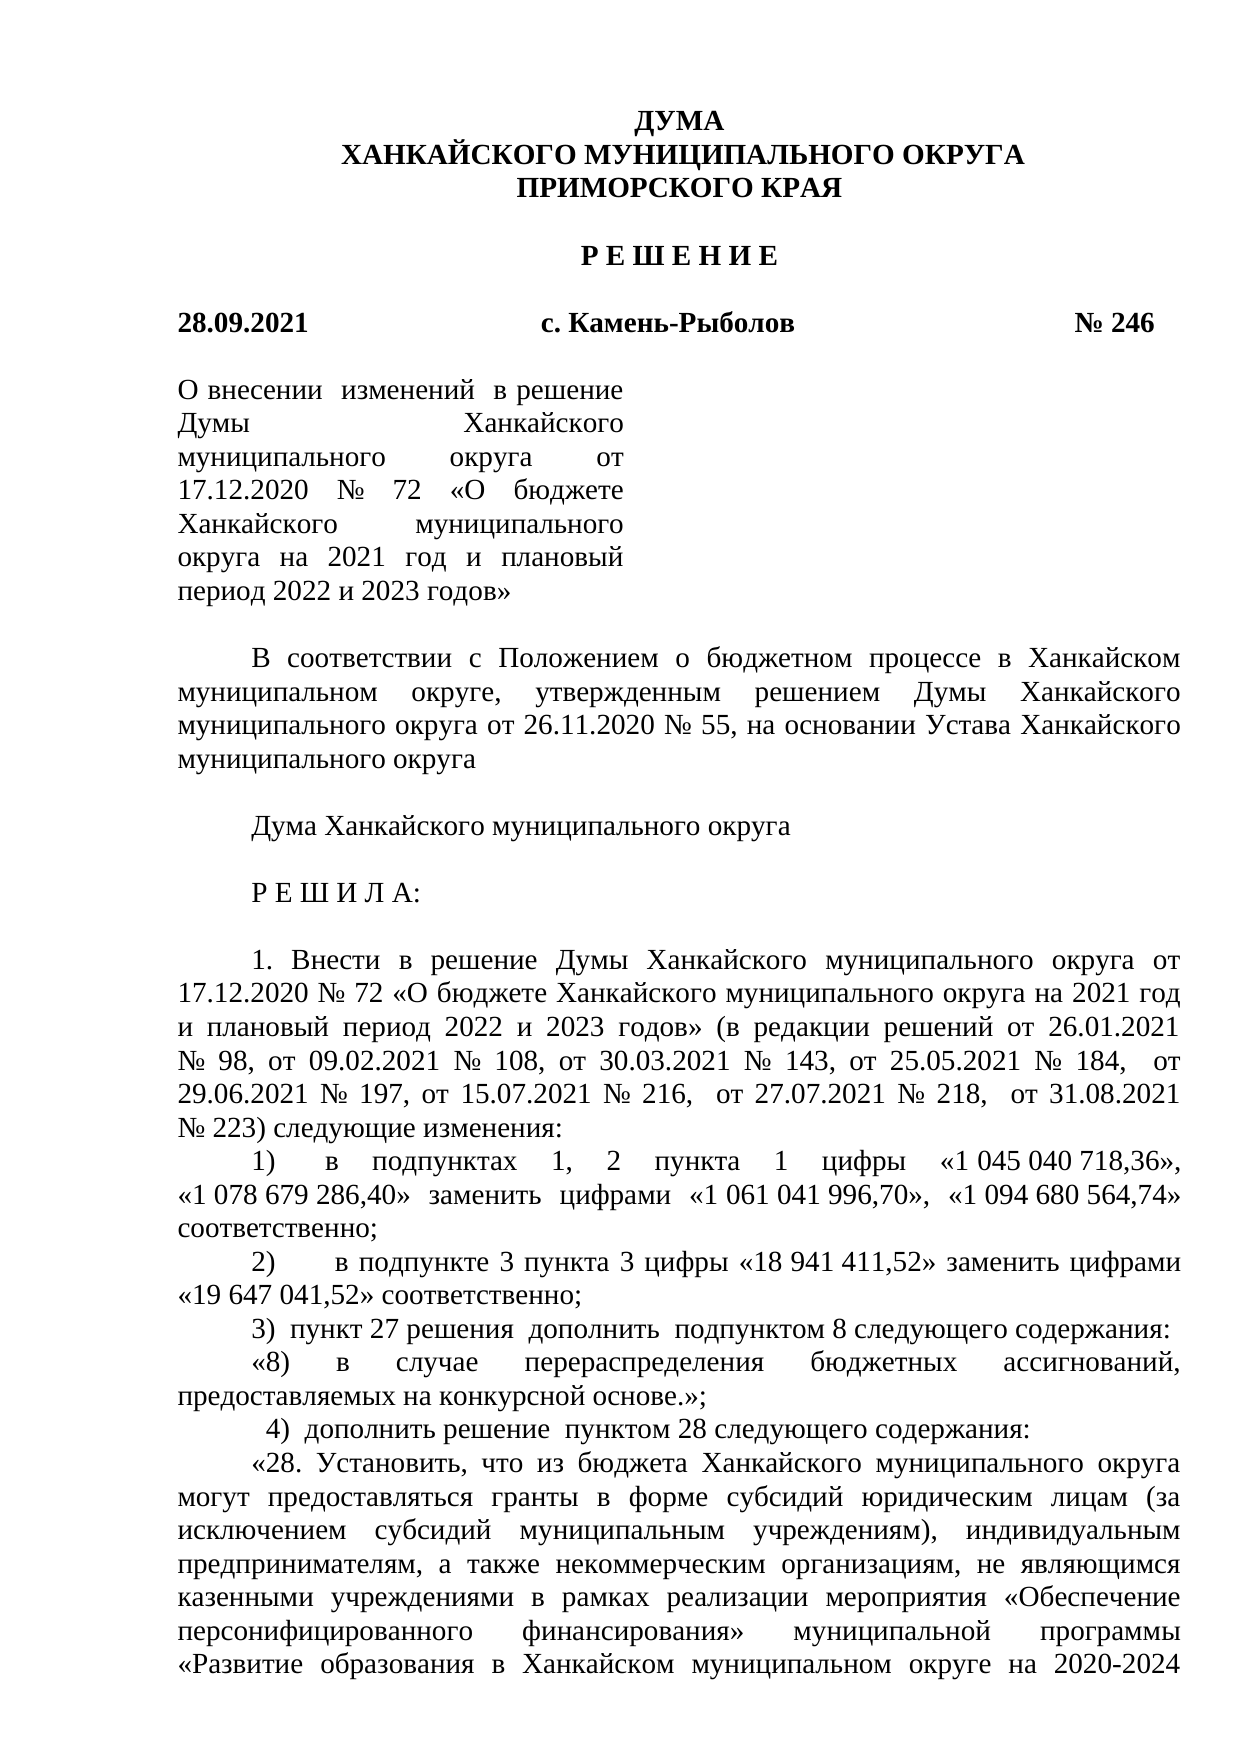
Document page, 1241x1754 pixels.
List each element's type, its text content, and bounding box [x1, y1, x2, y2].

text ДУМА [177, 103, 1181, 137]
text Р Е Ш Е Н И Е [177, 238, 1181, 271]
text 3) пункт 27 решения дополнить подпунктом 8 следующего содержания: [177, 1311, 1181, 1344]
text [177, 1445, 1181, 1680]
list в подпунктах 1, 2 пункта 1 цифры «1 045 040 718,36», «1 078 679 286,40» заменить цифрами «1 061 041 996,70», «1 094 680 564,74» соответственно; [177, 1143, 1181, 1244]
text Р Е Ш И Л А: [177, 875, 1181, 908]
list в подпункте 3 пункта 3 цифры «18 941 411,52» заменить цифрами «19 647 041,52» соответственно; [177, 1244, 1181, 1311]
text «8) в случае перераспределения бюджетных ассигнований, предоставляемых на конкурсной основе.»; [177, 1344, 1181, 1412]
text В соответствии с Положением о бюджетном процессе в Ханкайском муниципальном округе, утвержденным решением Думы Ханкайского муниципального округа от 26.11.2020 № 55, на основании Устава Ханкайского муниципального округа [177, 640, 1181, 774]
text 28.09.2021 с. Камень-Рыболов № 246 [177, 305, 1181, 338]
text ПРИМОРСКОГО КРАЯ [177, 171, 1181, 204]
table_header О внесении изменений в решение Думы Ханкайского муниципального округа от 17.12.2020 № 72 «О бюджете Ханкайского муниципального округа на 2021 год и плановый период 2022 и 2023 годов» [166, 372, 635, 607]
text 4) дополнить решение пунктом 28 следующего содержания: [177, 1412, 1181, 1445]
text 1. Внести в решение Думы Ханкайского муниципального округа от 17.12.2020 № 72 «О бюджете Ханкайского муниципального округа на 2021 год и плановый период 2022 и 2023 годов» (в редакции решений от 26.01.2021 № 98, от 09.02.2021 № 108, от 30.03.2021 № 143, от 25.05.2021 № 184, от 29.06.2021 № 197, от 15.07.2021 № 216, от 27.07.2021 № 218, от 31.08.2021 № 223) следующие изменения: [177, 942, 1181, 1143]
text Дума Ханкайского муниципального округа [177, 808, 1181, 841]
text ХАНКАЙСКОГО МУНИЦИПАЛЬНОГО ОКРУГА [177, 137, 1181, 171]
